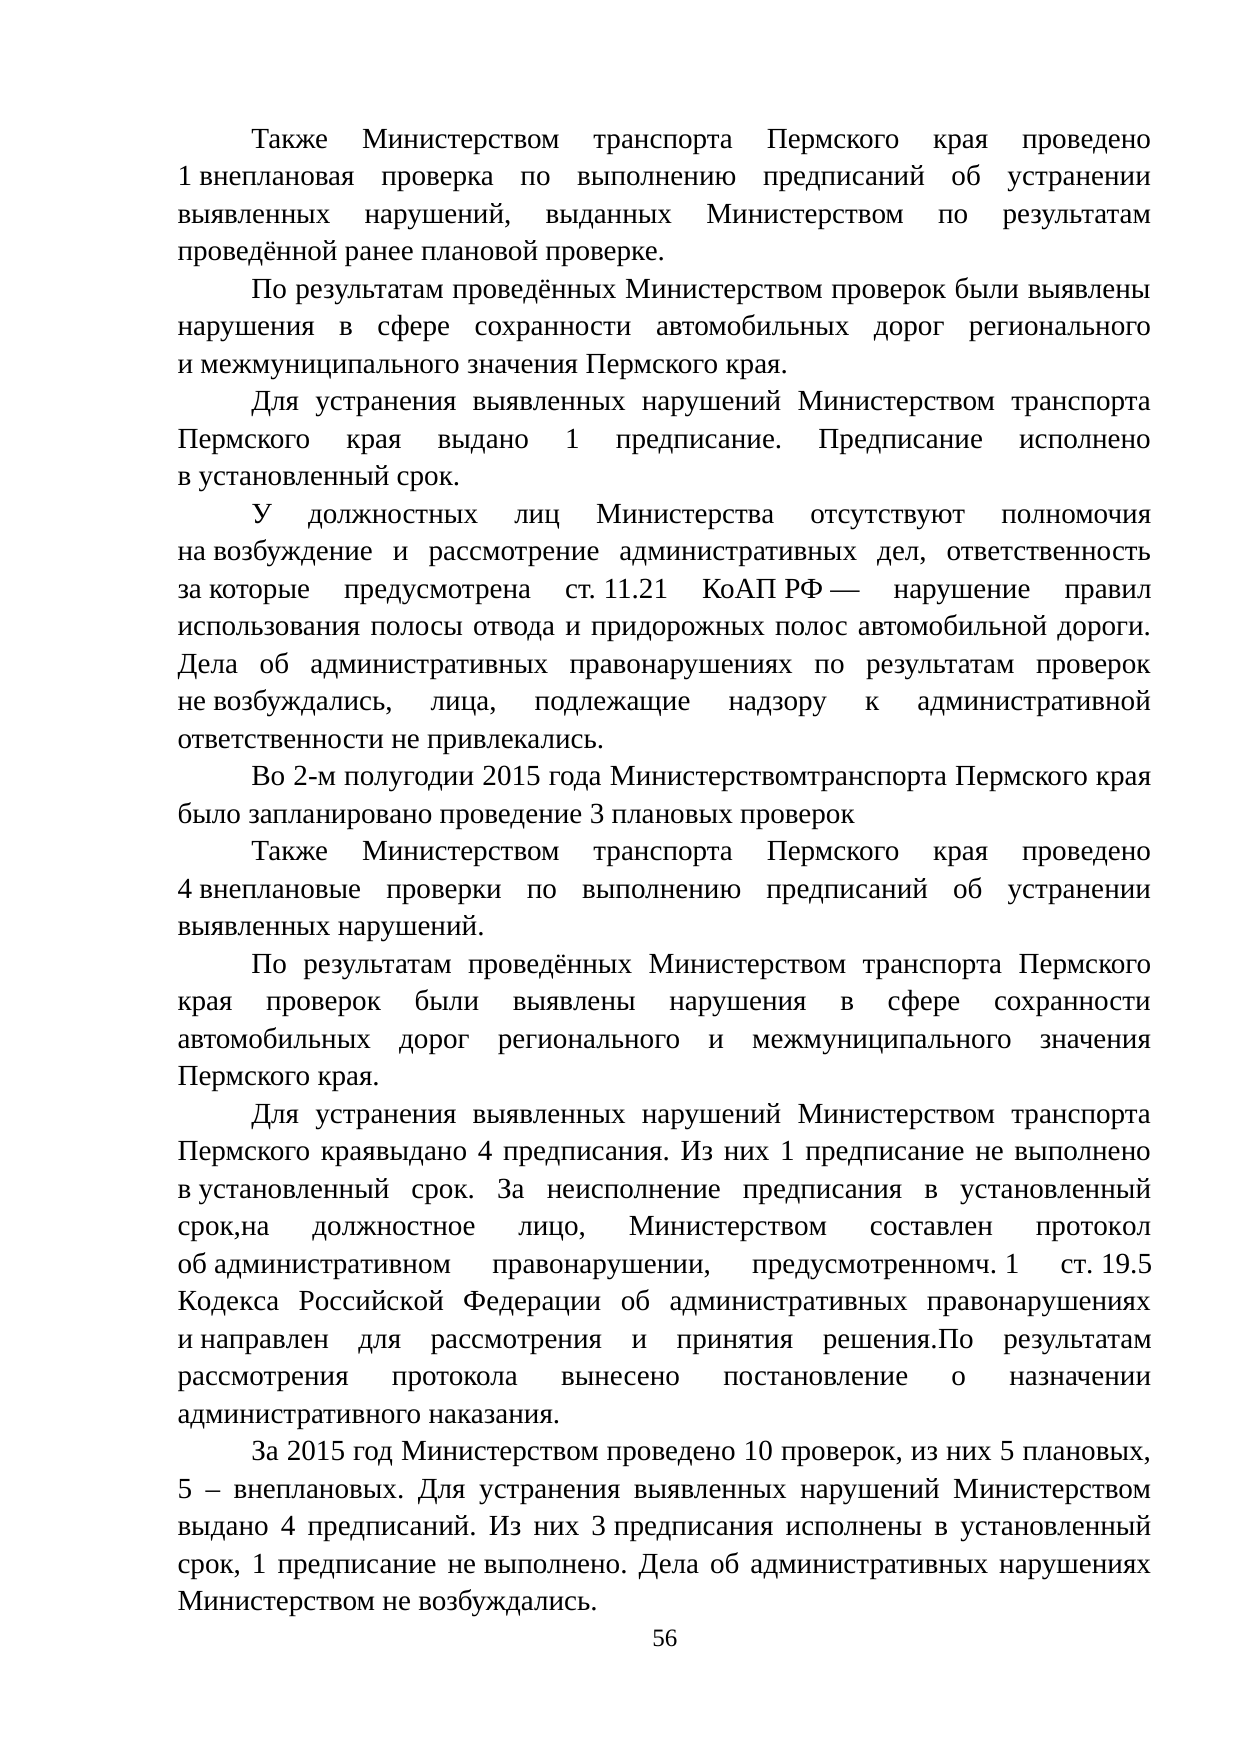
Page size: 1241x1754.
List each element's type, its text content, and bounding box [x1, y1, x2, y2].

text По результатам проведённых Министерством проверок были выявлены нарушения в сфере сохранности автомобильных дорог регионального и межмуниципального значения Пермского края. [177, 268, 1152, 381]
text Для устранения выявленных нарушений Министерством транспорта Пермского краявыдано 4 предписания. Из них 1 предписание не выполнено в установленный срок. За неисполнение предписания в установленный срок,на должностное лицо, Министерством составлен протокол об административном правонарушении, предусмотренномч. 1 ст. 19.5 Кодекса Российской Федерации об административных правонарушениях и направлен для рассмотрения и принятия решения.По результатам рассмотрения протокола вынесено постановление о назначении административного наказания. [177, 1093, 1152, 1431]
text Для устранения выявленных нарушений Министерством транспорта Пермского края выдано 1 предписание. Предписание исполнено в установленный срок. [177, 381, 1152, 493]
text Во 2-м полугодии 2015 года Министерствомтранспорта Пермского края было запланировано проведение 3 плановых проверок [177, 756, 1152, 831]
text Также Министерством транспорта Пермского края проведено 1 внеплановая проверка по выполнению предписаний об устранении выявленных нарушений, выданных Министерством по результатам проведённой ранее плановой проверке. [177, 118, 1152, 268]
text По результатам проведённых Министерством транспорта Пермского края проверок были выявлены нарушения в сфере сохранности автомобильных дорог регионального и межмуниципального значения Пермского края. [177, 943, 1152, 1093]
text Также Министерством транспорта Пермского края проведено 4 внеплановые проверки по выполнению предписаний об устранении выявленных нарушений. [177, 831, 1152, 943]
text У должностных лиц Министерства отсутствуют полномочия на возбуждение и рассмотрение административных дел, ответственность за которые предусмотрена ст. 11.21 КоАП РФ — нарушение правил использования полосы отвода и придорожных полос автомобильной дороги. Дела об административных правонарушениях по результатам проверок не возбуждались, лица, подлежащие надзору к административной ответственности не привлекались. [177, 493, 1152, 756]
text За 2015 год Министерством проведено 10 проверок, из них 5 плановых, 5 – внеплановых. Для устранения выявленных нарушений Министерством выдано 4 предписаний. Из них 3 предписания исполнены в установленный срок, 1 предписание не выполнено. Дела об административных нарушениях Министерством не возбуждались. [177, 1431, 1152, 1618]
